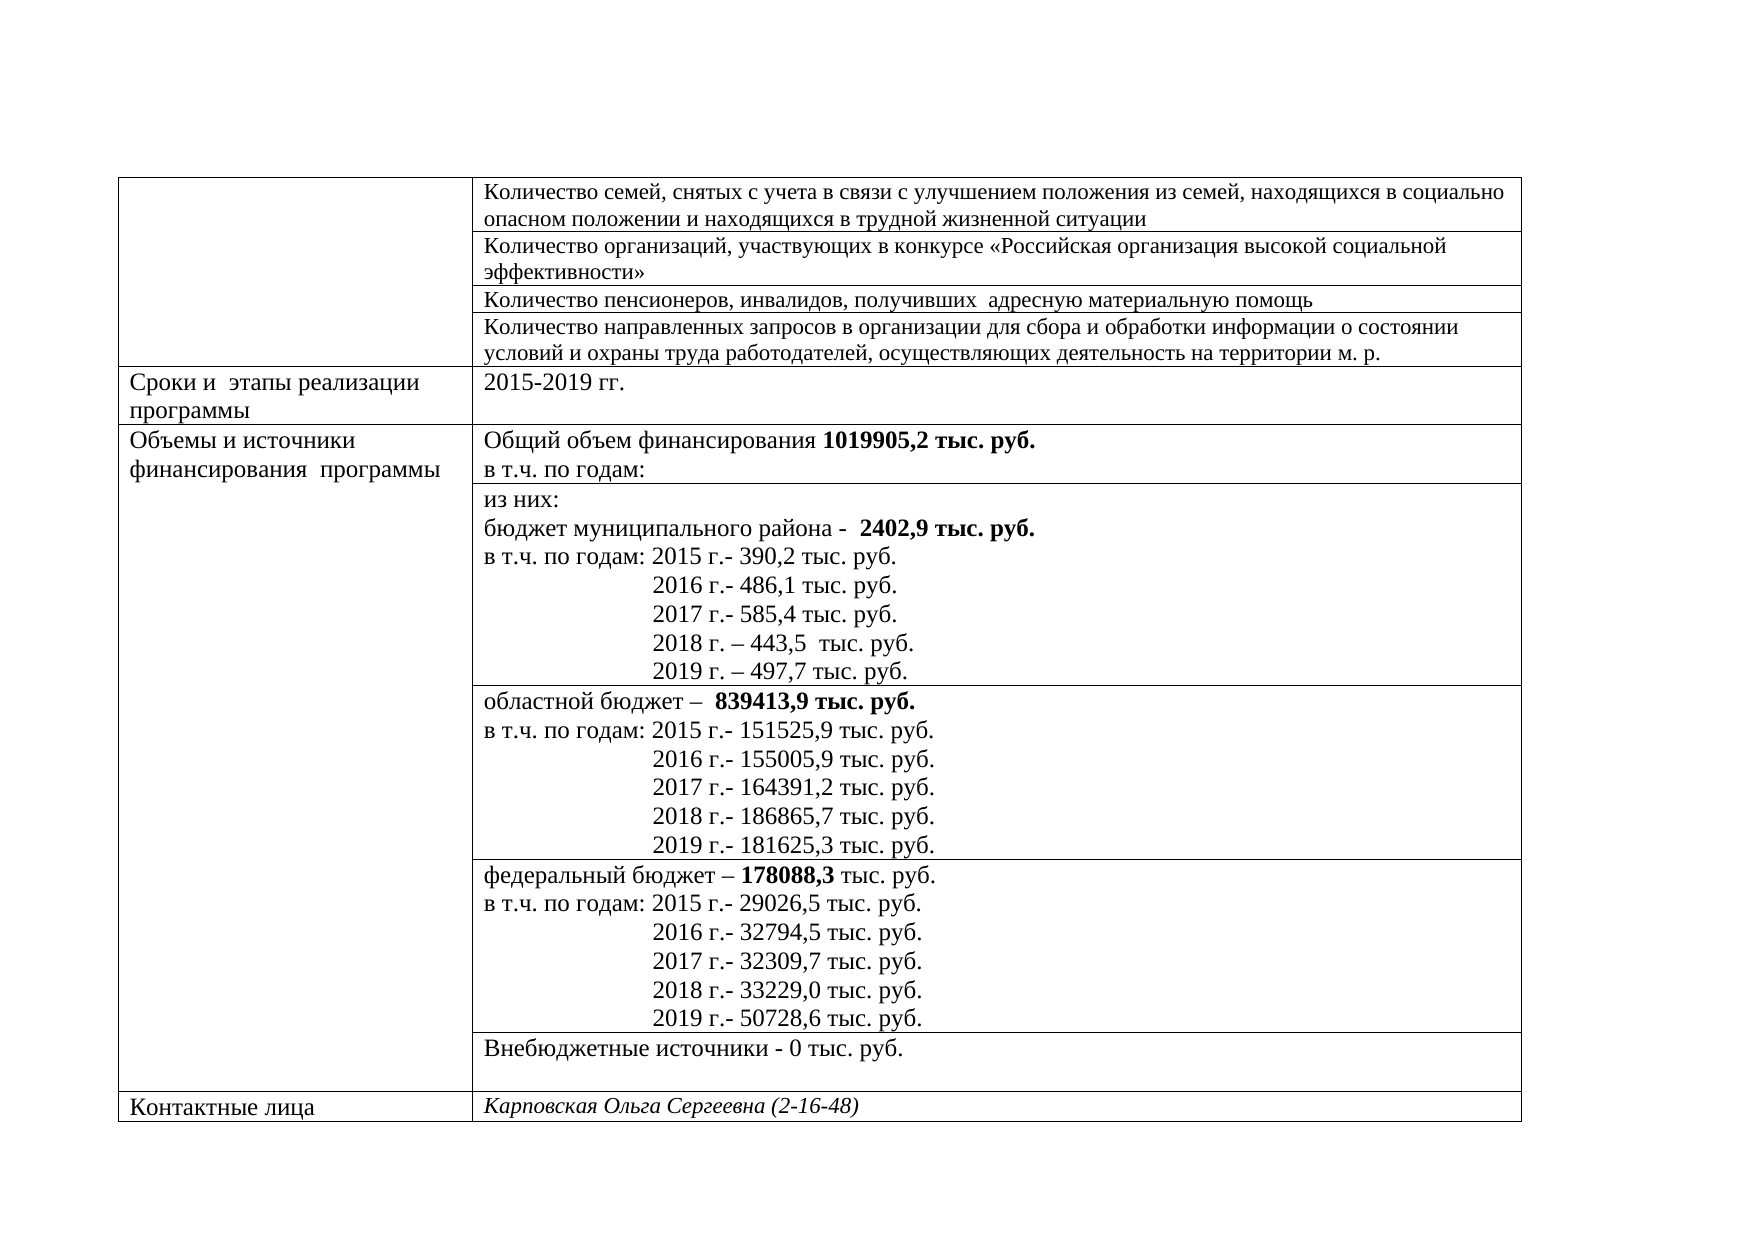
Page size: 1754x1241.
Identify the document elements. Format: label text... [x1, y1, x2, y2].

table_cell 2015-2019 гг. [473, 367, 1521, 424]
table_cell Количество семей, снятых с учета в связи с улучшением положения из семей, находящихся в социально опасном положении и находящихся в трудной жизненной ситуации [473, 178, 1521, 231]
table_cell Контактные лица [119, 1092, 472, 1121]
table_cell областной бюджет – 839413,9 тыс. руб. в т.ч. по годам: 2015 г.- 151525,9 тыс. руб. 2016 г.- 155005,9 тыс. руб. 2017 г.- 164391,2 тыс. руб. 2018 г.- 186865,7 тыс. руб. 2019 г.- 181625,3 тыс. руб. [473, 686, 1521, 859]
table_cell Общий объем финансирования 1019905,2 тыс. руб. в т.ч. по годам: [473, 425, 1521, 483]
table_cell Карповская Ольга Сергеевна (2-16-48) [473, 1092, 1521, 1121]
table_cell федеральный бюджет – 178088,3 тыс. руб. в т.ч. по годам: 2015 г.- 29026,5 тыс. руб. 2016 г.- 32794,5 тыс. руб. 2017 г.- 32309,7 тыс. руб. 2018 г.- 33229,0 тыс. руб. 2019 г.- 50728,6 тыс. руб. [473, 860, 1521, 1032]
table_cell Количество направленных запросов в организации для сбора и обработки информации о состоянии условий и охраны труда работодателей, осуществляющих деятельность на территории м. р. [473, 313, 1521, 366]
table_cell Сроки и этапы реализации программы [119, 367, 472, 424]
table_cell Внебюджетные источники - 0 тыс. руб. [473, 1033, 1521, 1091]
table_cell Количество пенсионеров, инвалидов, получивших адресную материальную помощь [473, 286, 1521, 312]
table_cell из них: бюджет муниципального района - 2402,9 тыс. руб. в т.ч. по годам: 2015 г.- 390,2 тыс. руб. 2016 г.- 486,1 тыс. руб. 2017 г.- 585,4 тыс. руб. 2018 г. – 443,5 тыс. руб. 2019 г. – 497,7 тыс. руб. [473, 484, 1521, 685]
table_cell Количество организаций, участвующих в конкурсе «Российская организация высокой социальной эффективности» [473, 232, 1521, 285]
table_cell Объемы и источники финансирования программы [119, 425, 472, 1091]
